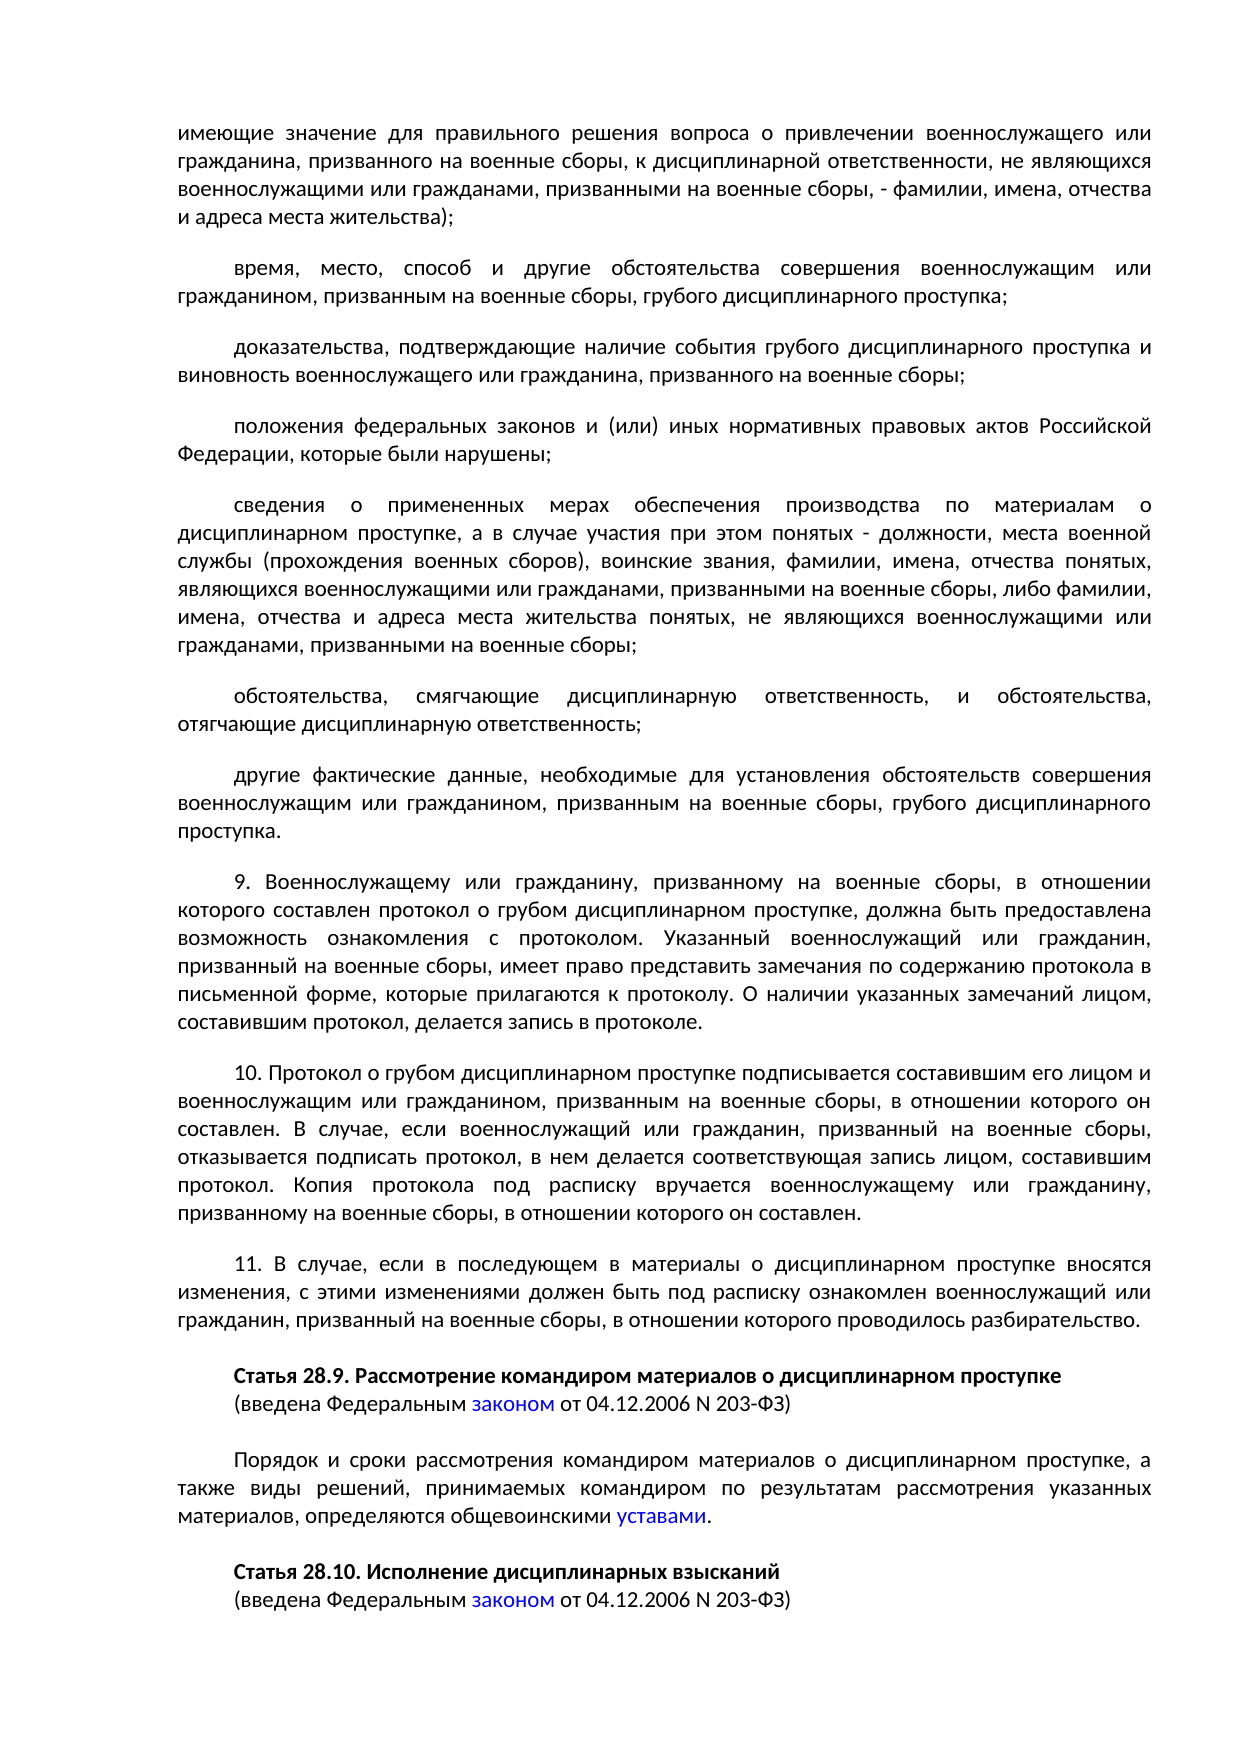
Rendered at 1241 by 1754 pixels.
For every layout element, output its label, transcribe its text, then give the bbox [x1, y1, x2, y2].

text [177, 118, 1152, 230]
text (введена Федеральным законом от 04.12.2006 N 203-ФЗ) [177, 1585, 1152, 1613]
title Статья 28.9. Рассмотрение командиром материалов о дисциплинарном проступке [177, 1361, 1152, 1389]
text 10. Протокол о грубом дисциплинарном проступке подписывается составившим его лицом и военнослужащим или гражданином, призванным на военные сборы, в отношении которого он составлен. В случае, если военнослужащий или гражданин, призванный на военные сборы, отказывается подписать протокол, в нем делается соответствующая запись лицом, составившим протокол. Копия протокола под расписку вручается военнослужащему или гражданину, призванному на военные сборы, в отношении которого он составлен. [177, 1058, 1152, 1226]
text 9. Военнослужащему или гражданину, призванному на военные сборы, в отношении которого составлен протокол о грубом дисциплинарном проступке, должна быть предоставлена возможность ознакомления с протоколом. Указанный военнослужащий или гражданин, призванный на военные сборы, имеет право представить замечания по содержанию протокола в письменной форме, которые прилагаются к протоколу. О наличии указанных замечаний лицом, составившим протокол, делается запись в протоколе. [177, 867, 1152, 1035]
text другие фактические данные, необходимые для установления обстоятельств совершения военнослужащим или гражданином, призванным на военные сборы, грубого дисциплинарного проступка. [177, 760, 1152, 844]
title Статья 28.10. Исполнение дисциплинарных взысканий [177, 1557, 1152, 1585]
text обстоятельства, смягчающие дисциплинарную ответственность, и обстоятельства, отягчающие дисциплинарную ответственность; [177, 681, 1152, 737]
text (введена Федеральным законом от 04.12.2006 N 203-ФЗ) [177, 1389, 1152, 1417]
text сведения о примененных мерах обеспечения производства по материалам о дисциплинарном проступке, а в случае участия при этом понятых - должности, места военной службы (прохождения военных сборов), воинские звания, фамилии, имена, отчества понятых, являющихся военнослужащими или гражданами, призванными на военные сборы, либо фамилии, имена, отчества и адреса места жительства понятых, не являющихся военнослужащими или гражданами, призванными на военные сборы; [177, 490, 1152, 658]
text время, место, способ и другие обстоятельства совершения военнослужащим или гражданином, призванным на военные сборы, грубого дисциплинарного проступка; [177, 253, 1152, 309]
text доказательства, подтверждающие наличие события грубого дисциплинарного проступка и виновность военнослужащего или гражданина, призванного на военные сборы; [177, 332, 1152, 388]
text 11. В случае, если в последующем в материалы о дисциплинарном проступке вносятся изменения, с этими изменениями должен быть под расписку ознакомлен военнослужащий или гражданин, призванный на военные сборы, в отношении которого проводилось разбирательство. [177, 1249, 1152, 1333]
text положения федеральных законов и (или) иных нормативных правовых актов Российской Федерации, которые были нарушены; [177, 411, 1152, 467]
text Порядок и сроки рассмотрения командиром материалов о дисциплинарном проступке, а также виды решений, принимаемых командиром по результатам рассмотрения указанных материалов, определяются общевоинскими уставами. [177, 1445, 1152, 1529]
